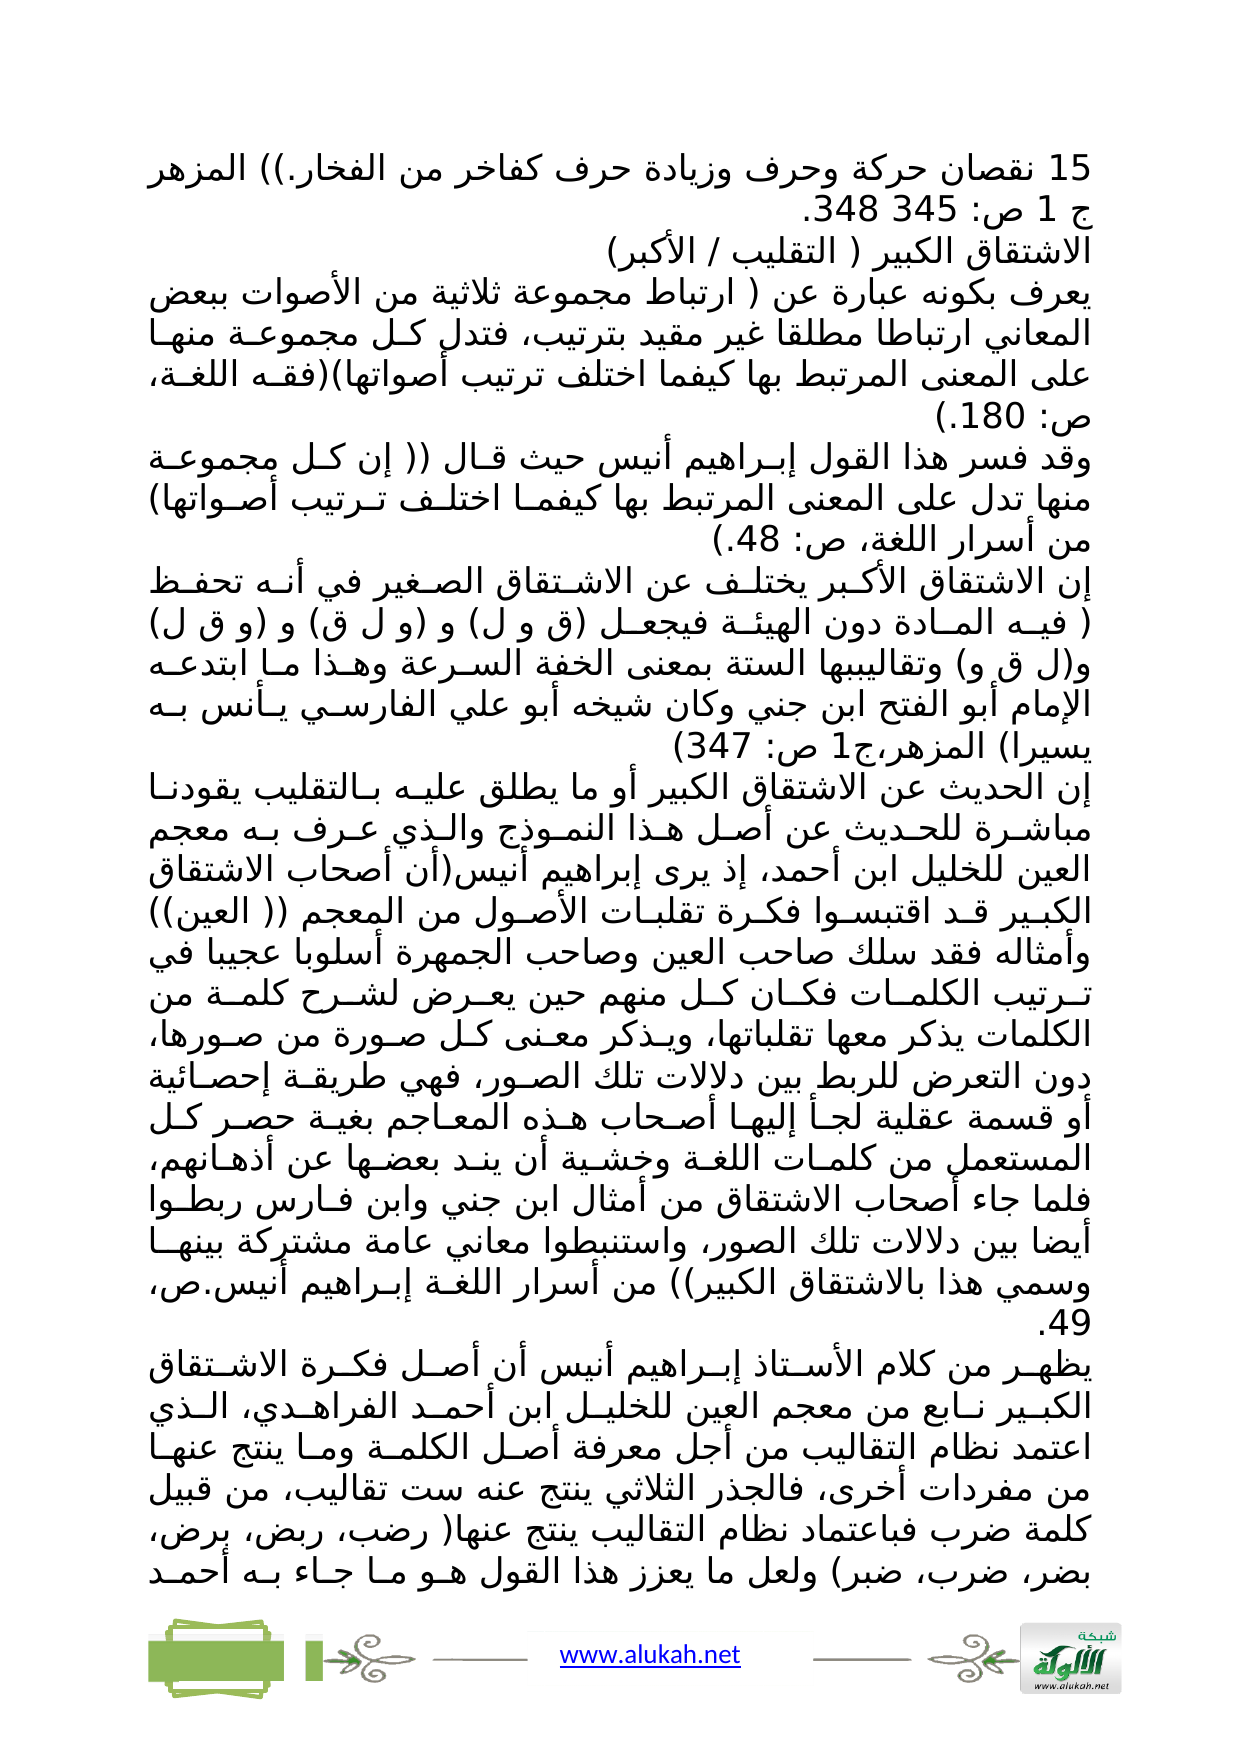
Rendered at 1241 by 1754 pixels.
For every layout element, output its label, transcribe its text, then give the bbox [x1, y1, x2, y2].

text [148, 1344, 1093, 1591]
picture [146, 1619, 1122, 1701]
text الاشتقاق الكبير ( التقليب / الأكبر) [625, 230, 1093, 271]
text يعرف بكونه عبارة عن ( ارتباط مجموعة ثلاثية من الأصوات ببعض المعاني ارتباطا مطلقا غير مقيد بترتيب، فتدل كل مجموعة منها على المعنى المرتبط بها كيفما اختلف ترتيب أصواتها)(فقه اللغة، ص: 180.) [148, 271, 1093, 436]
text الاشتقاق الكبير ( التقليب / الأكبر) [148, 230, 666, 271]
text إن الاشتقاق الأكبر يختلف عن الاشتقاق الصغير في أنه تحفظ ( فيه المادة دون الهيئة فيجعل (ق و ل) و (و ل ق) و (و ق ل) و(ل ق و) وتقاليببها الستة بمعنى الخفة السرعة وهذا ما ابتدعه الإمام أبو الفتح ابن جني وكان شيخه أبو علي الفارسي يأنس به يسيرا) المزهر،ج1 ص: 347) [148, 560, 1093, 766]
text 15 نقصان حركة وحرف وزيادة حرف كفاخر من الفخار.)) المزهر ج 1 ص: 345 348. [148, 148, 1093, 230]
text إن الحديث عن الاشتقاق الكبير أو ما يطلق عليه بالتقليب يقودنا مباشرة للحديث عن أصل هذا النموذج والذي عرف به معجم العين للخليل ابن أحمد، إذ يرى إبراهيم أنيس(أن أصحاب الاشتقاق الكبير قد اقتبسوا فكرة تقلبات الأصول من المعجم (( العين)) وأمثاله فقد سلك صاحب العين وصاحب الجمهرة أسلوبا عجيبا في ترتيب الكلمات فكان كل منهم حين يعرض لشرح كلمة من الكلمات يذكر معها تقلباتها، ويذكر معنى كل صورة من صورها، دون التعرض للربط بين دلالات تلك الصور، فهي طريقة إحصائية أو قسمة عقلية لجأ إليها أصحاب هذه المعاجم بغية حصر كل المستعمل من كلمات اللغة وخشية أن يند بعضها عن أذهانهم، فلما جاء أصحاب الاشتقاق من أمثال ابن جني وابن فارس ربطوا أيضا بين دلالات تلك الصور، واستنبطوا معاني عامة مشتركة بينها وسمي هذا بالاشتقاق الكبير)) من أسرار اللغة إبراهيم أنيس.ص،49. [148, 766, 1093, 1344]
text وقد فسر هذا القول إبراهيم أنيس حيث قال (( إن كل مجموعة منها تدل على المعنى المرتبط بها كيفما اختلف ترتيب أصواتها) من أسرار اللغة، ص: 48.) [148, 436, 1093, 560]
